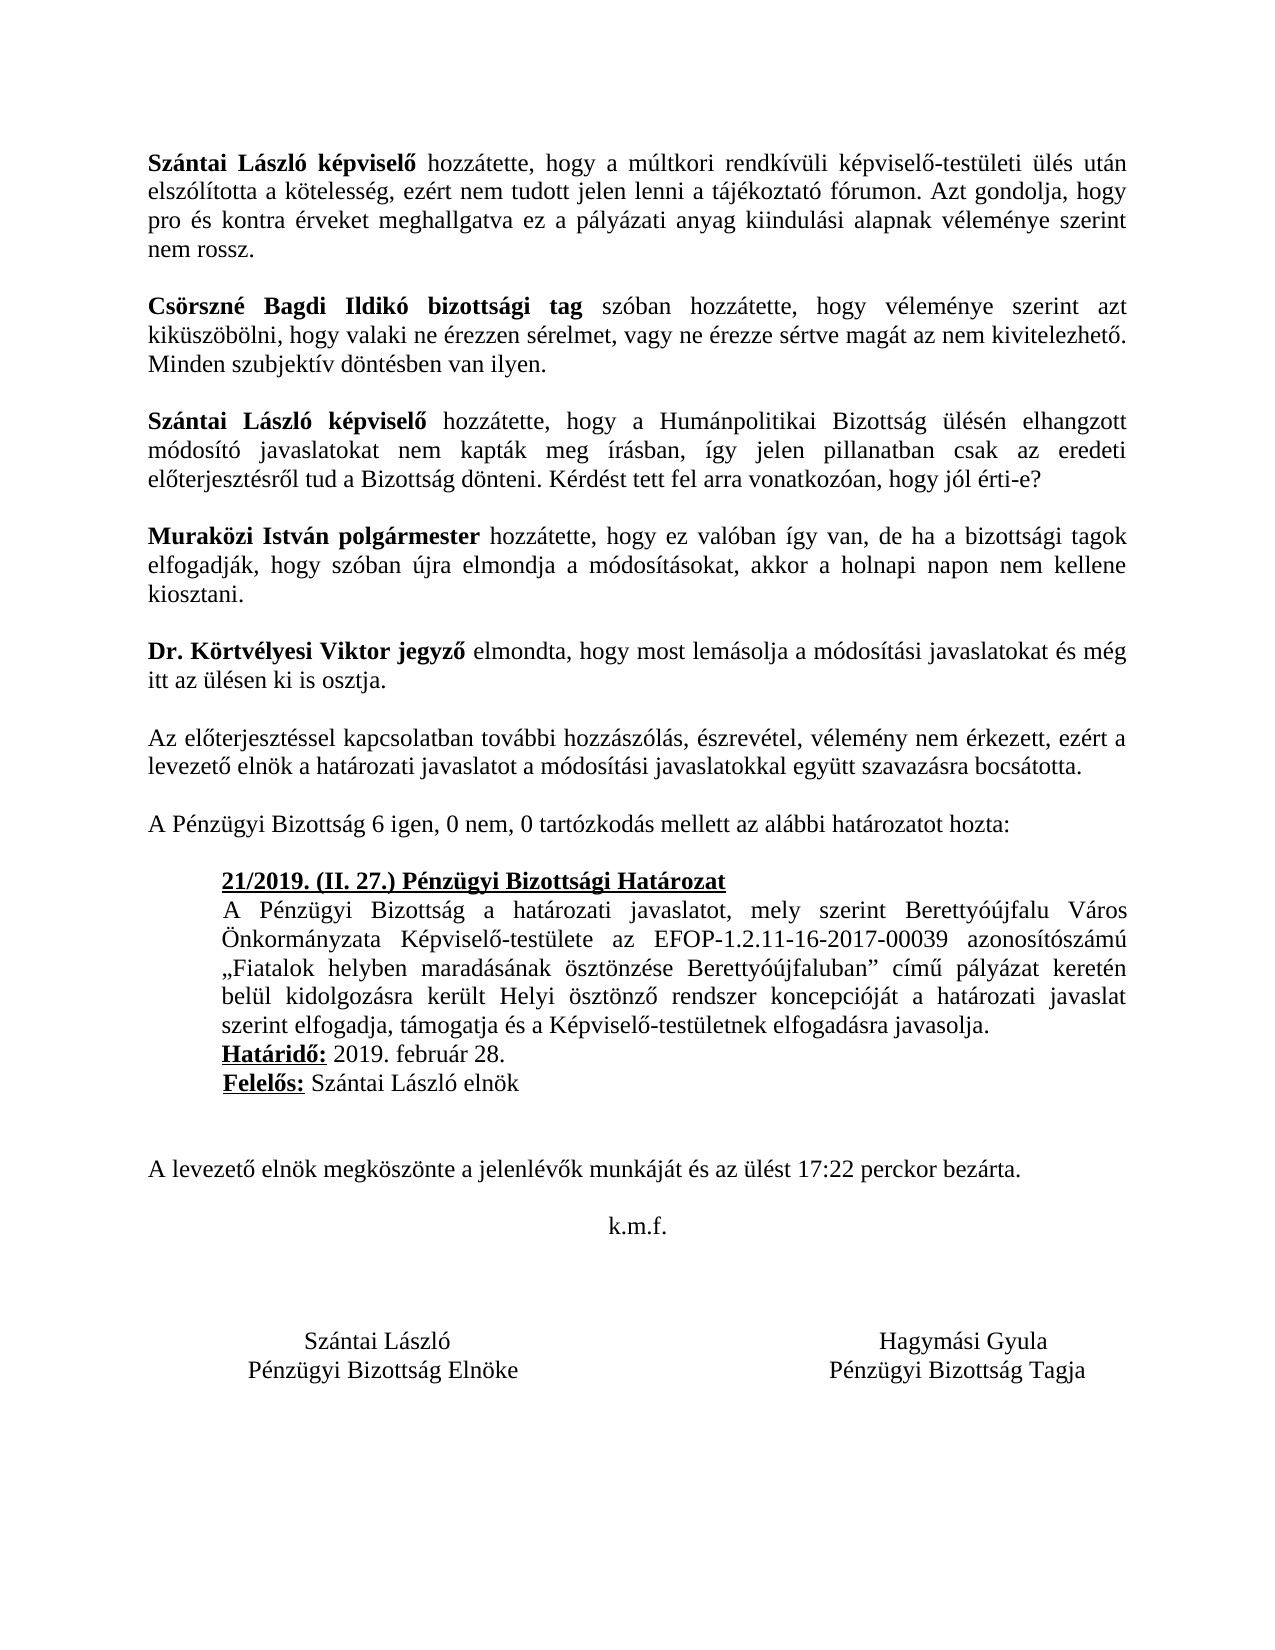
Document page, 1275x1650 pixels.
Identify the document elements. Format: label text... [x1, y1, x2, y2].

text Határidő: 2019. február 28. [221, 1039, 1127, 1068]
text k.m.f. [148, 1211, 1127, 1240]
text 21/2019. (II. 27.) Pénzügyi Bizottsági Határozat [221, 866, 1127, 895]
text Pénzügyi Bizottság Elnöke Pénzügyi Bizottság Tagja [148, 1355, 1127, 1384]
text Szántai László képviselő hozzátette, hogy a múltkori rendkívüli képviselő-testületi ülés után elszólította a kötelesség, ezért nem tudott jelen lenni a tájékoztató fórumon. Azt gondolja, hogy pro és kontra érveket meghallgatva ez a pályázati anyag kiindulási alapnak véleménye szerint nem rossz. [148, 148, 1127, 263]
text A Pénzügyi Bizottság a határozati javaslatot, mely szerint Berettyóújfalu Város Önkormányzata Képviselő-testülete az EFOP-1.2.11-16-2017-00039 azonosítószámú „Fiatalok helyben maradásának ösztönzése Berettyóújfaluban” című pályázat keretén belül kidolgozásra került Helyi ösztönző rendszer koncepcióját a határozati javaslat szerint elfogadja, támogatja és a Képviselő-testületnek elfogadásra javasolja. [221, 895, 1127, 1039]
text Felelős: Szántai László elnök [148, 1068, 1127, 1096]
text Csörszné Bagdi Ildikó bizottsági tag szóban hozzátette, hogy véleménye szerint azt kiküszöbölni, hogy valaki ne érezzen sérelmet, vagy ne érezze sértve magát az nem kivitelezhető. Minden szubjektív döntésben van ilyen. [148, 291, 1127, 378]
text Dr. Körtvélyesi Viktor jegyző elmondta, hogy most lemásolja a módosítási javaslatokat és még itt az ülésen ki is osztja. [148, 636, 1127, 694]
text A levezető elnök megköszönte a jelenlévők munkáját és az ülést 17:22 perckor bezárta. [148, 1154, 1127, 1183]
text Muraközi István polgármester hozzátette, hogy ez valóban így van, de ha a bizottsági tagok elfogadják, hogy szóban újra elmondja a módosításokat, akkor a holnapi napon nem kellene kiosztani. [148, 521, 1127, 608]
text Szántai László Hagymási Gyula [148, 1326, 1127, 1355]
text Szántai László képviselő hozzátette, hogy a Humánpolitikai Bizottság ülésén elhangzott módosító javaslatokat nem kapták meg írásban, így jelen pillanatban csak az eredeti előterjesztésről tud a Bizottság dönteni. Kérdést tett fel arra vonatkozóan, hogy jól érti-e? [148, 406, 1127, 493]
list A Pénzügyi Bizottság 6 igen, 0 nem, 0 tartózkodás mellett az alábbi határozatot hozta: [148, 809, 1127, 838]
list Az előterjesztéssel kapcsolatban további hozzászólás, észrevétel, vélemény nem érkezett, ezért a levezető elnök a határozati javaslatot a módosítási javaslatokkal együtt szavazásra bocsátotta. [148, 723, 1127, 780]
